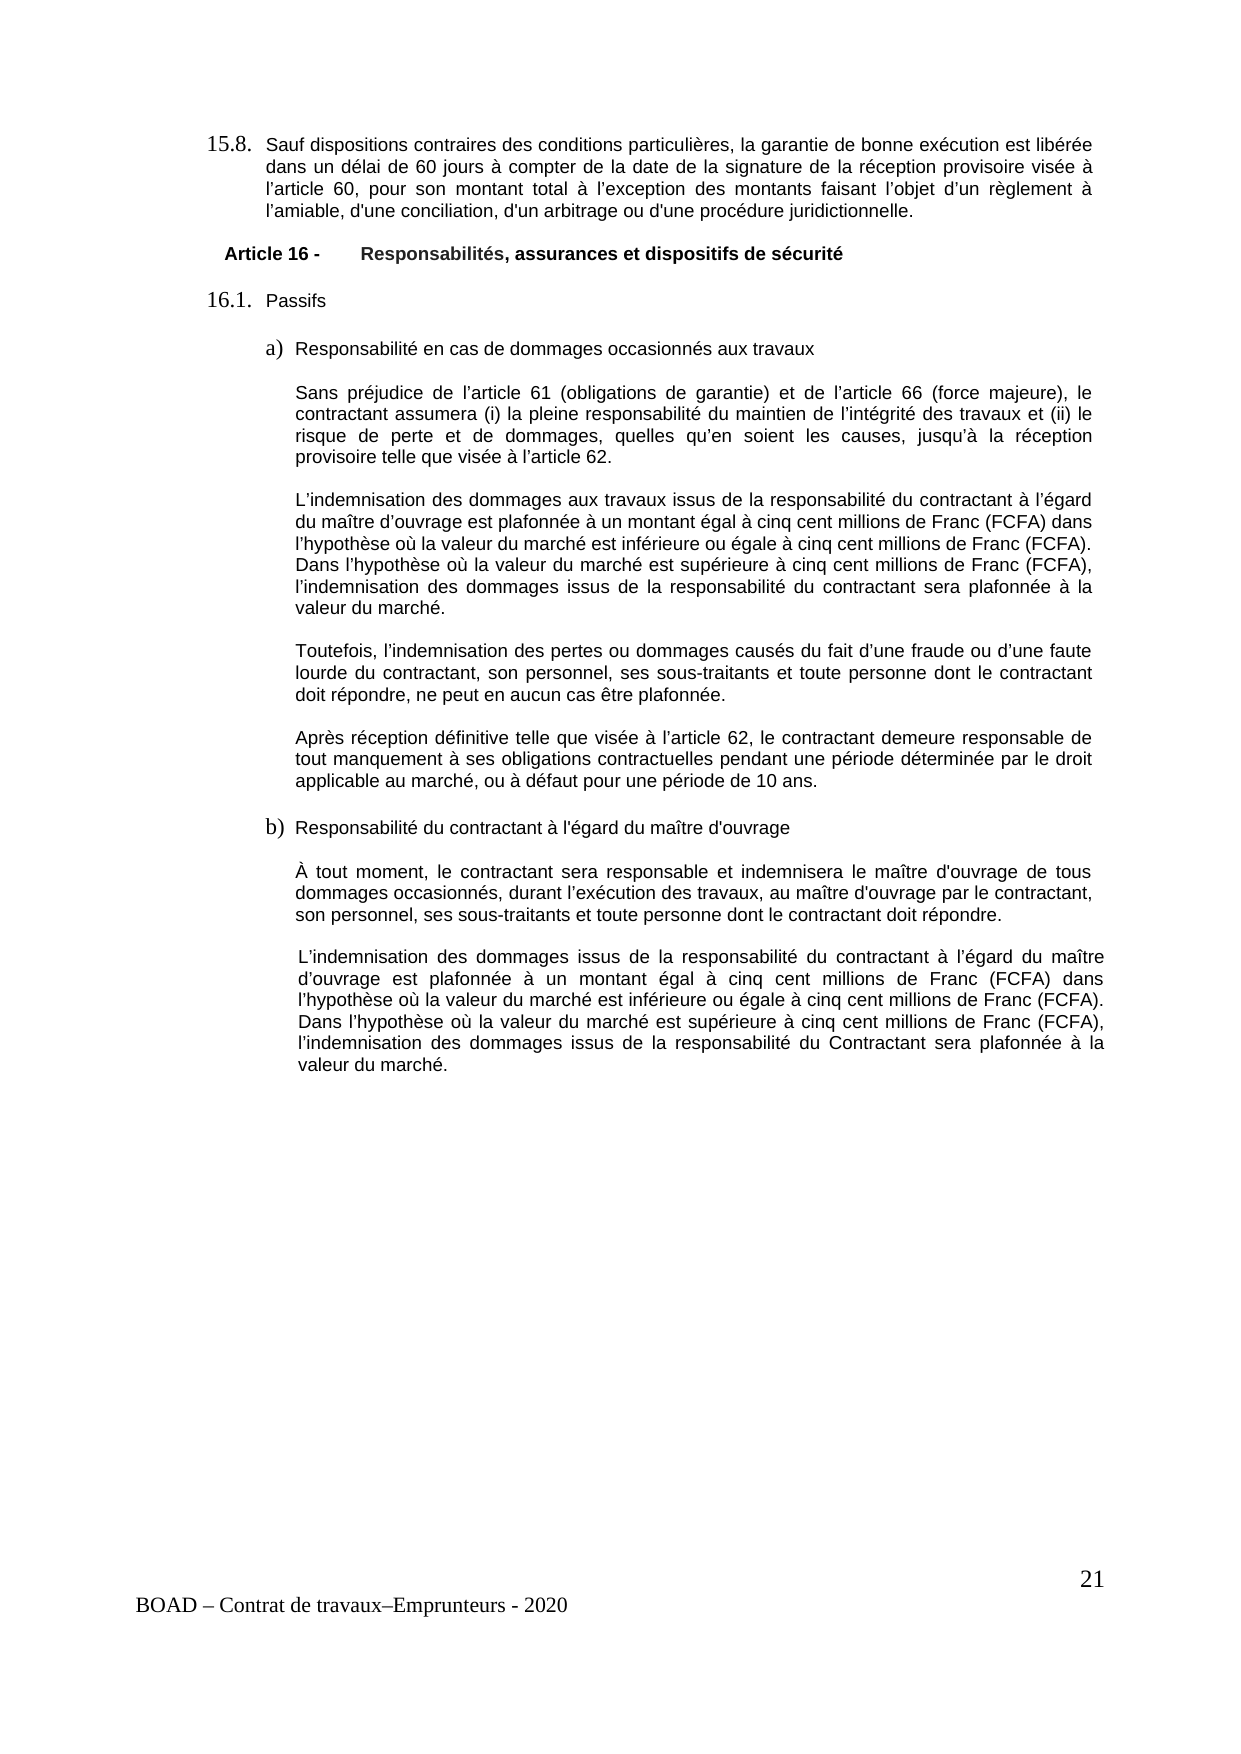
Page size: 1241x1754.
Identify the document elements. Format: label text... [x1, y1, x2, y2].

list Responsabilité en cas de dommages occasionnés aux travaux [265, 333, 1105, 360]
list Passifs [206, 286, 1105, 312]
text Après réception définitive telle que visée à l’article 62, le contractant demeure responsable de tout manquement à ses obligations contractuelles pendant une période déterminée par le droit applicable au marché, ou à défaut pour une période de 10 ans. [295, 726, 1093, 791]
text L’indemnisation des dommages issus de la responsabilité du contractant à l’égard du maître d’ouvrage est plafonnée à un montant égal à cinq cent millions de Franc (FCFA) dans l’hypothèse où la valeur du marché est inférieure ou égale à cinq cent millions de Franc (FCFA). Dans l’hypothèse où la valeur du marché est supérieure à cinq cent millions de Franc (FCFA), l’indemnisation des dommages issus de la responsabilité du Contractant sera plafonnée à la valeur du marché. [298, 947, 1105, 1075]
list Responsabilité du contractant à l'égard du maître d'ouvrage [265, 813, 1105, 839]
list Sauf dispositions contraires des conditions particulières, la garantie de bonne exécution est libérée dans un délai de 60 jours à compter de la date de la signature de la réception provisoire visée à l’article 60, pour son montant total à l’exception des montants faisant l’objet d’un règlement à l’amiable, d'une conciliation, d'un arbitrage ou d'une procédure juridictionnelle. [206, 130, 1093, 221]
subtitle Article 16 - Responsabilités, assurances et dispositifs de sécurité [224, 242, 1105, 264]
text Sans préjudice de l’article 61 (obligations de garantie) et de l’article 66 (force majeure), le contractant assumera (i) la pleine responsabilité du maintien de l’intégrité des travaux et (ii) le risque de perte et de dommages, quelles qu’en soient les causes, jusqu’à la réception provisoire telle que visée à l’article 62. [295, 381, 1093, 468]
text L’indemnisation des dommages aux travaux issus de la responsabilité du contractant à l’égard du maître d’ouvrage est plafonnée à un montant égal à cinq cent millions de Franc (FCFA) dans l’hypothèse où la valeur du marché est inférieure ou égale à cinq cent millions de Franc (FCFA). Dans l’hypothèse où la valeur du marché est supérieure à cinq cent millions de Franc (FCFA), l’indemnisation des dommages issus de la responsabilité du contractant sera plafonnée à la valeur du marché. [295, 489, 1093, 619]
text Toutefois, l’indemnisation des pertes ou dommages causés du fait d’une fraude ou d’une faute lourde du contractant, son personnel, ses sous-traitants et toute personne dont le contractant doit répondre, ne peut en aucun cas être plafonnée. [295, 640, 1093, 705]
text À tout moment, le contractant sera responsable et indemnisera le maître d'ouvrage de tous dommages occasionnés, durant l’exécution des travaux, au maître d'ouvrage par le contractant, son personnel, ses sous-traitants et toute personne dont le contractant doit répondre. [295, 861, 1092, 925]
